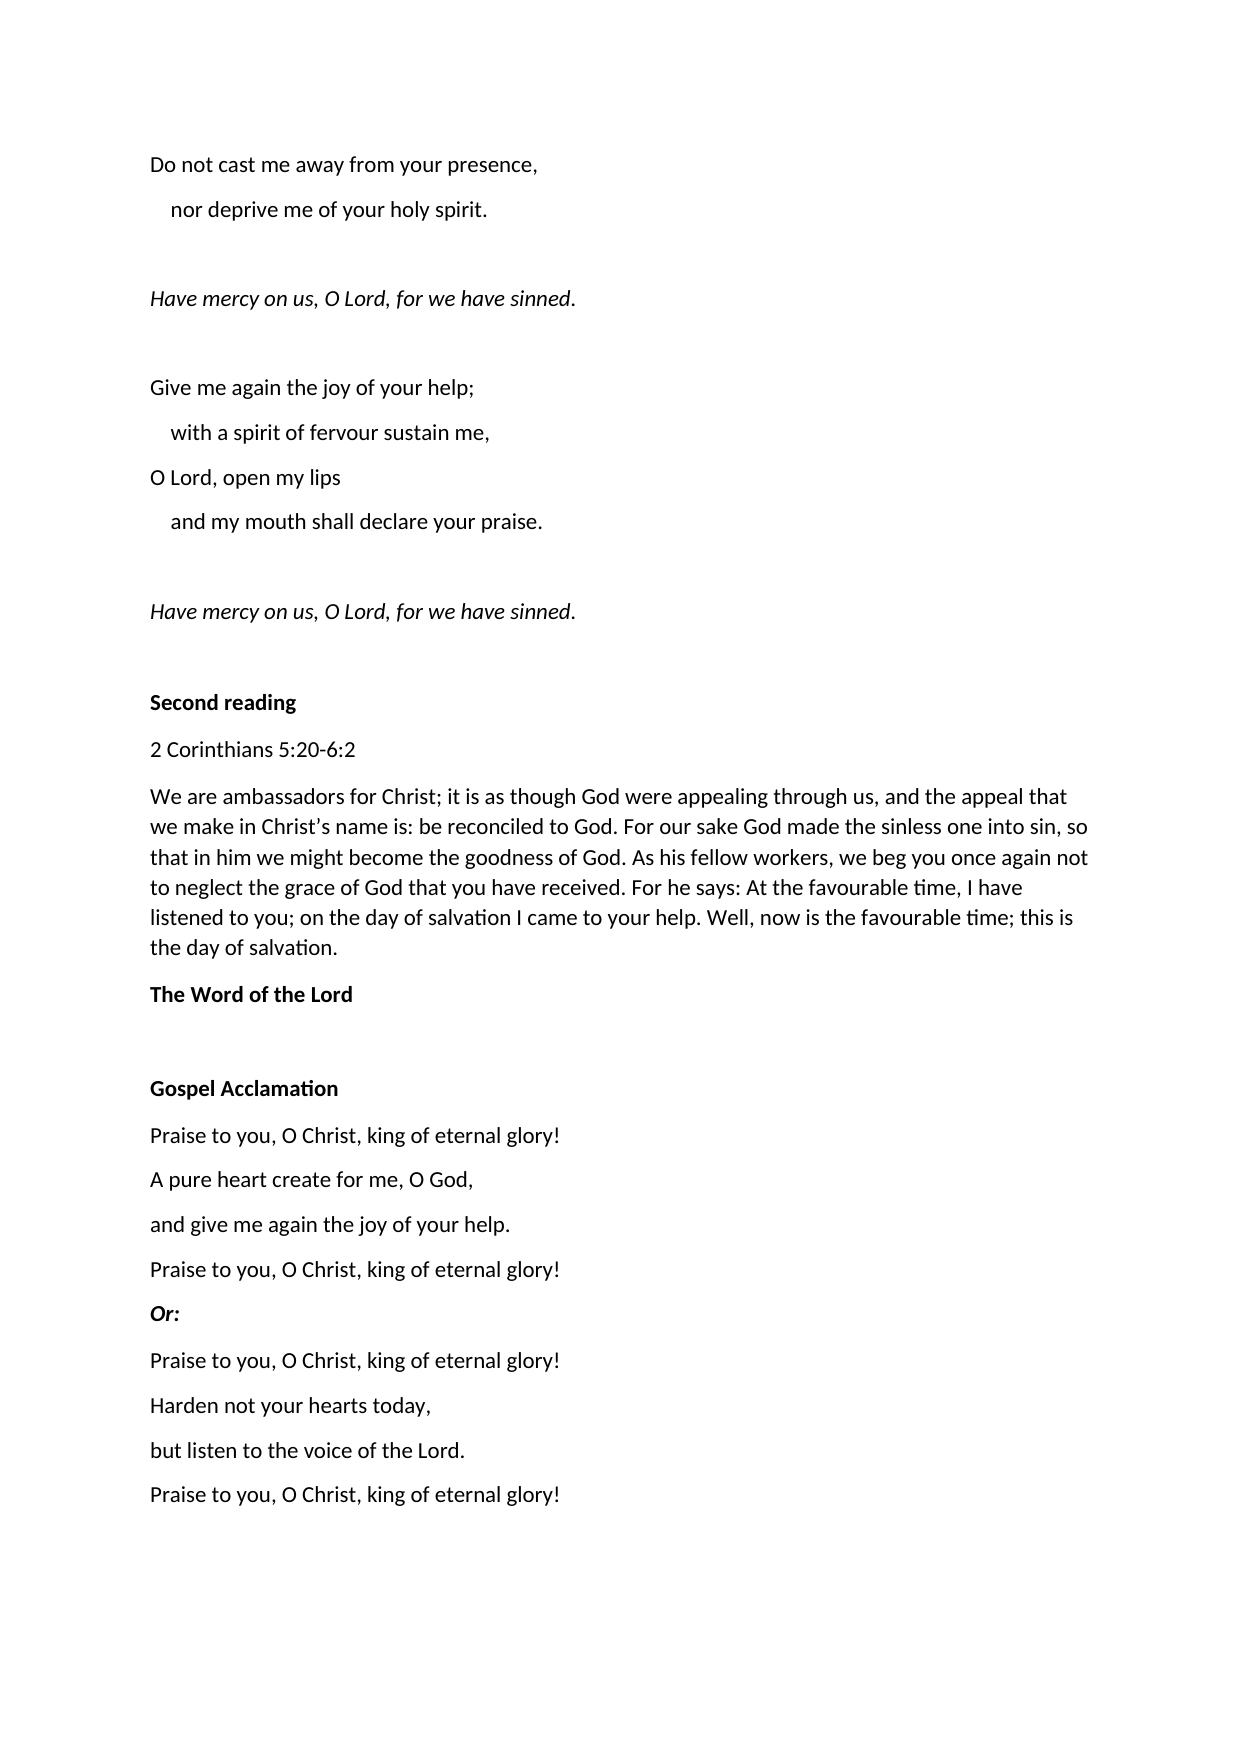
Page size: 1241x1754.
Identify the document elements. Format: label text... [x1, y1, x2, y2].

text Praise to you, O Christ, king of eternal glory! [150, 1480, 1090, 1508]
text Praise to you, O Christ, king of eternal glory! [150, 1255, 1090, 1283]
text and give me again the joy of your help. [150, 1210, 1090, 1238]
text Give me again the joy of your help; [150, 373, 1090, 401]
text with a spirit of fervour sustain me, [150, 418, 1090, 446]
text nor deprive me of your holy spirit. [150, 195, 1090, 223]
text We are ambassadors for Christ; it is as though God were appealing through us, and the appeal that we make in Christ’s name is: be reconciled to God. For our sake God made the sinless one into sin, so that in him we might become the goodness of God. As his fellow workers, we beg you once again not to neglect the grace of God that you have received. For he says: At the favourable time, I have listened to you; on the day of salvation I came to your help. Well, now is the favourable time; this is the day of salvation. [150, 782, 1090, 961]
text Or: [150, 1299, 1090, 1327]
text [150, 284, 1090, 312]
text but listen to the voice of the Lord. [150, 1436, 1090, 1464]
text Do not cast me away from your presence, [150, 150, 1090, 178]
text Praise to you, O Christ, king of eternal glory! [150, 1346, 1090, 1374]
text Have mercy on us, O Lord, for we have sinned. [150, 597, 1090, 625]
text 2 Corinthians 5:20-6:2 [150, 735, 1090, 763]
text Praise to you, O Christ, king of eternal glory! [150, 1121, 1090, 1149]
text O Lord, open my lips [150, 463, 1090, 491]
text Gospel Acclamation [150, 1074, 1090, 1102]
text and my mouth shall declare your praise. [150, 507, 1090, 536]
text The Word of the Lord [150, 980, 1090, 1008]
text Harden not your hearts today, [150, 1391, 1090, 1419]
text A pure heart create for me, O God, [150, 1165, 1090, 1193]
text Second reading [150, 688, 1090, 716]
